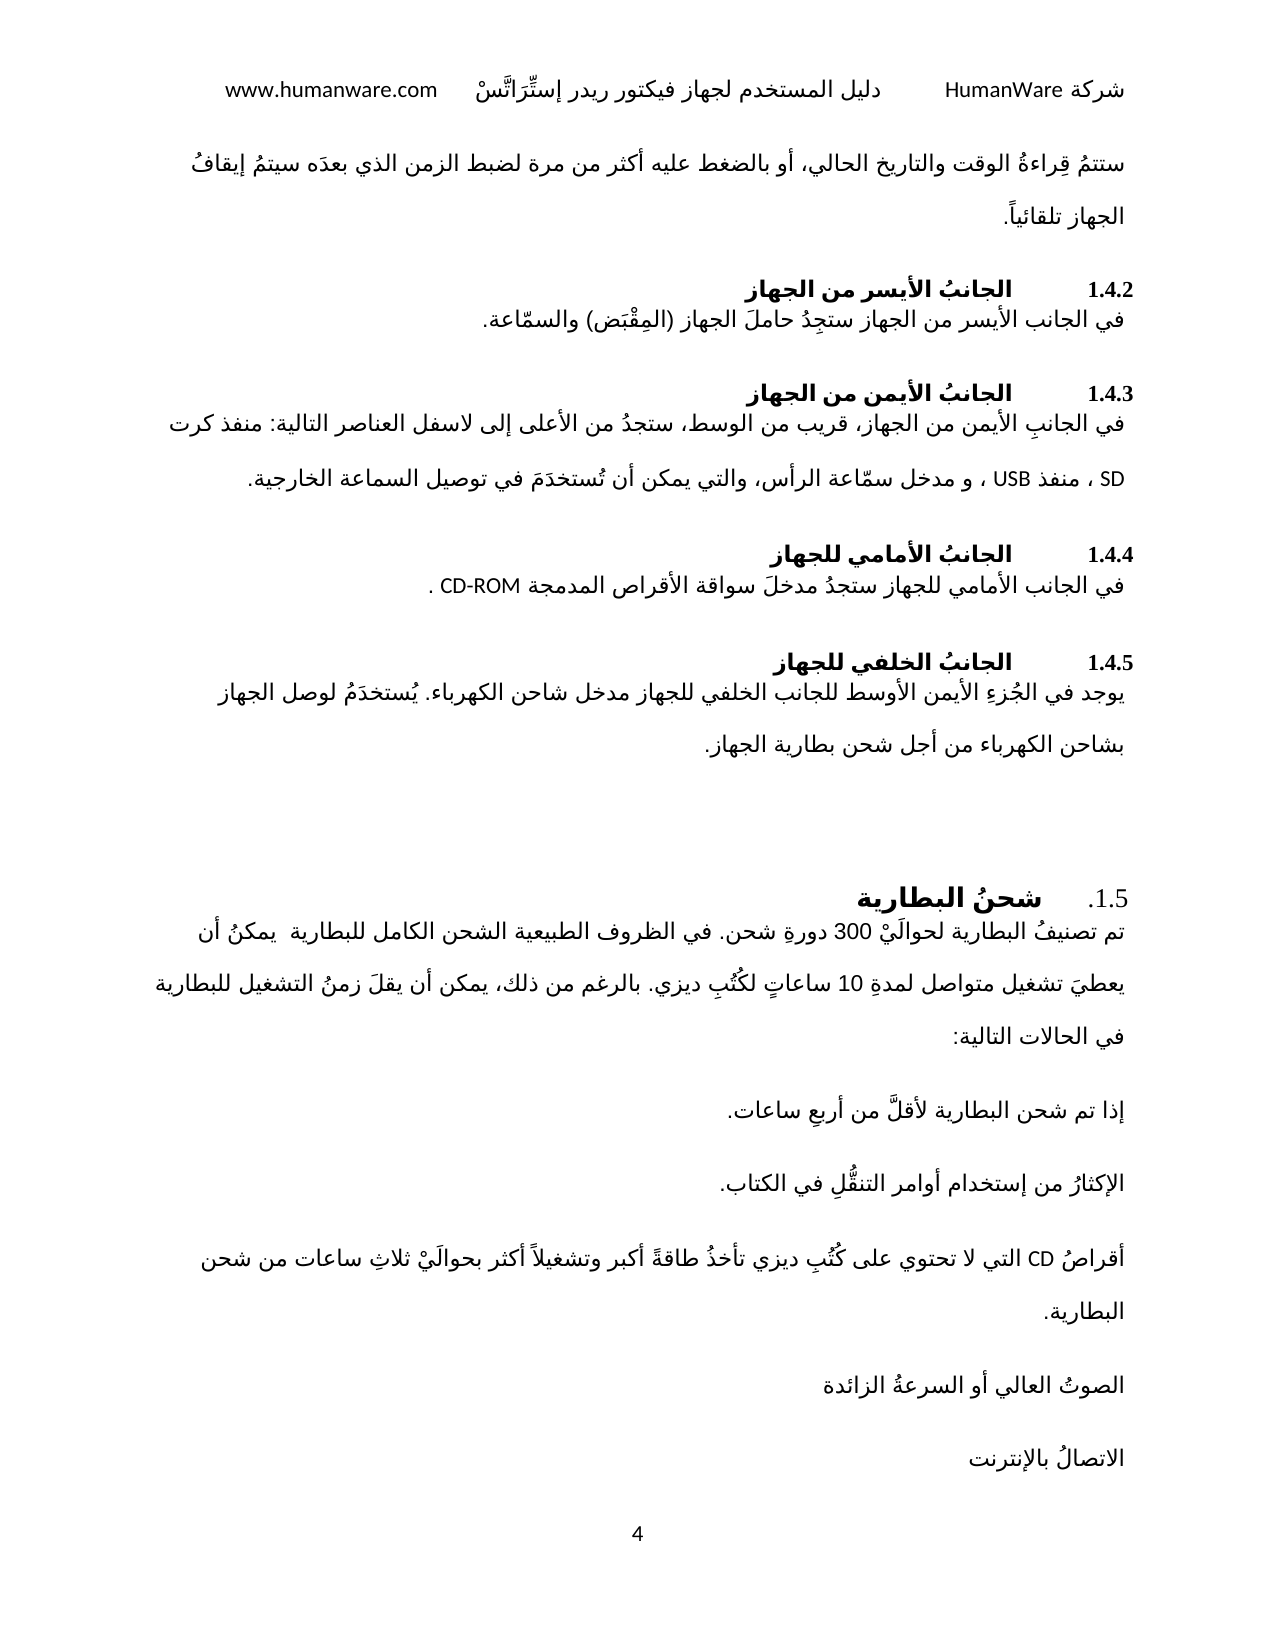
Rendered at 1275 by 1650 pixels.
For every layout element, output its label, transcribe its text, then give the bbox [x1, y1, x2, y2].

text في الجانب الأمامي للجهاز ستجدُ مدخلَ سواقة الأقراص المدمجة CD-ROM . [150, 572, 1125, 600]
text الاتصالُ بالإنترنت [150, 1445, 1125, 1471]
subtitle الجانبُ الأيمن من الجهاز [150, 380, 1087, 406]
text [150, 150, 1125, 229]
subtitle شحنُ البطارية [150, 882, 1087, 913]
subtitle الجانبُ الخلفي للجهاز [150, 648, 1087, 675]
text أقراصُ CD التي لا تحتوي على كُتُبِ ديزي تأخذُ طاقةً أكبر وتشغيلاً أكثر بحوالَيْ ثلاثِ ساعات من شحن البطارية. [150, 1244, 1125, 1324]
text تم تصنيفُ البطارية لحوالَيْ 300 دورةِ شحن. في الظروف الطبيعية الشحن الكامل للبطارية يمكنُ أن يعطيَ تشغيل متواصل لمدةِ 10 ساعاتٍ لكُتُبِ ديزي. بالرغم من ذلك، يمكن أن يقلَ زمنُ التشغيل للبطارية في الحالات التالية: [150, 918, 1125, 1049]
subtitle الجانبُ الأمامي للجهاز [150, 541, 1087, 568]
text الصوتُ العالي أو السرعةُ الزائدة [150, 1372, 1125, 1398]
text في الجانب الأيسر من الجهاز ستجِدُ حاملَ الجهاز (المِقْبَض) والسمّاعة. [150, 306, 1125, 333]
text يوجد في الجُزءِ الأيمن الأوسط للجانب الخلفي للجهاز مدخل شاحن الكهرباء. يُستخدَمُ لوصل الجهاز بشاحن الكهرباء من أجل شحن بطارية الجهاز. [150, 679, 1125, 758]
text إذا تم شحن البطارية لأقلَّ من أربعِ ساعات. [150, 1097, 1125, 1123]
text الإكثارُ من إستخدام أوامر التنقُّلِ في الكتاب. [150, 1170, 1125, 1196]
text في الجانبِ الأيمن من الجهاز، قريب من الوسط، ستجدُ من الأعلى إلى لاسفل العناصر التالية: منفذ كرت SD ، منفذ USB ، و مدخل سمّاعة الرأس، والتي يمكن أن تُستخدَمَ في توصيل السماعة الخارجية. [150, 410, 1125, 493]
subtitle الجانبُ الأيسر من الجهاز [150, 276, 1087, 303]
